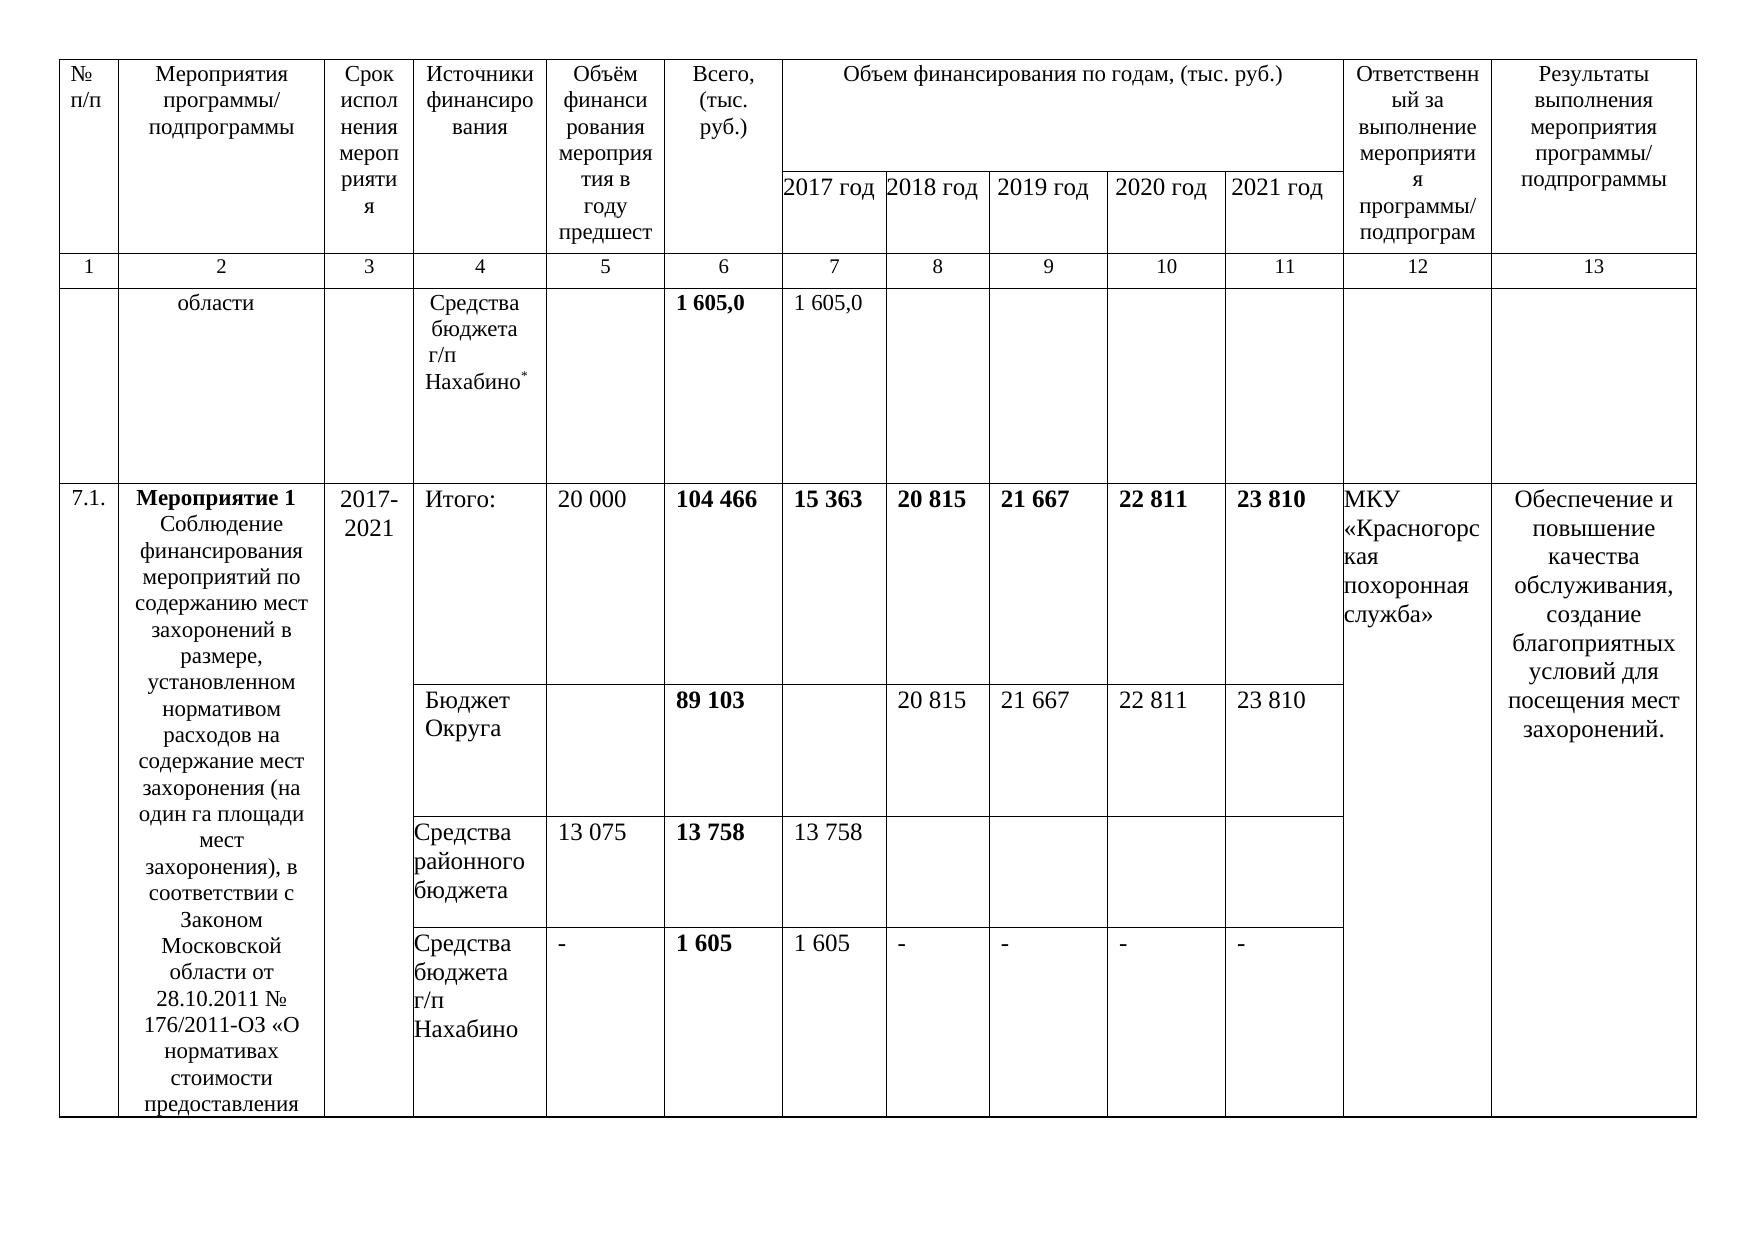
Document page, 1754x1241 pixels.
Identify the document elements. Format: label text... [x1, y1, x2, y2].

table_cell 13 758 [665, 817, 782, 927]
table_cell [1226, 289, 1343, 483]
table_cell 8 [887, 254, 989, 288]
table_cell 7 [783, 254, 886, 288]
table_cell 22 811 [1108, 484, 1225, 684]
table_cell 23 810 [1226, 484, 1343, 684]
table_cell 13 [1492, 254, 1696, 288]
table_cell 5 [547, 254, 664, 288]
table_cell [887, 817, 989, 927]
table_cell 20 815 [887, 484, 989, 684]
table_cell 6 [665, 254, 782, 288]
table_header Мероприятия программы/ подпрограммы [119, 60, 324, 252]
table_cell 21 667 [990, 685, 1107, 816]
table_cell 23 810 [1226, 685, 1343, 816]
table_cell - [990, 928, 1107, 1116]
table_cell 15 363 [783, 484, 886, 684]
table_cell - [1108, 928, 1225, 1116]
table_cell [990, 817, 1107, 927]
table_cell 1 605,0 [665, 289, 782, 483]
table_cell 20 815 [887, 685, 989, 816]
table_cell 104 466 [665, 484, 782, 684]
table_cell [1226, 817, 1343, 927]
table_header Всего, (тыс. руб.) [665, 60, 782, 252]
table_cell [783, 685, 886, 816]
table_cell МКУ «Красногорская похоронная служба» [1344, 484, 1491, 1116]
table_cell 3 [325, 254, 413, 288]
table_cell 1 [60, 254, 118, 288]
table_cell [547, 289, 664, 483]
table_cell 2021 год [1226, 172, 1343, 252]
table_cell Бюджет Округа [414, 685, 546, 816]
table_cell 1 605,0 [783, 289, 886, 483]
table_cell 4 [414, 254, 546, 288]
table_cell 2 [119, 254, 324, 288]
table_cell 2018 год [887, 172, 989, 252]
table_cell [887, 289, 989, 483]
table_cell 1 605 [783, 928, 886, 1116]
table_cell 11 [1226, 254, 1343, 288]
table_cell [1108, 289, 1225, 483]
table_cell 20 000 [547, 484, 664, 684]
table_cell 21 667 [990, 484, 1107, 684]
table_header Объём финансирования мероприятия в году предшествующему году начала реализации мун. программы (тыс. руб.) [547, 60, 664, 252]
table_cell 13 758 [783, 817, 886, 927]
table_cell Средства бюджета г/п Нахабино* [414, 289, 546, 483]
table_cell 22 811 [1108, 685, 1225, 816]
table_header № п/п [60, 60, 118, 252]
table_cell Средства районного бюджета [414, 817, 546, 927]
table_cell 2020 год [1108, 172, 1225, 252]
table_cell - [1226, 928, 1343, 1116]
table_header Объем финансирования по годам, (тыс. руб.) [783, 60, 1343, 171]
table_cell 1 605 [665, 928, 782, 1116]
table_header Ответственный за выполнение мероприятия программы/подпрограммы [1344, 60, 1491, 252]
table_cell Итого: [414, 484, 546, 684]
table_cell Мероприятие 1 Соблюдение финансирования мероприятий по содержанию мест захоронений в размере, установленном нормативом расходов на содержание мест захоронения (на один га площади мест захоронения), в соответствии с Законом Московской области от 28.10.2011 № 176/2011-ОЗ «О нормативах стоимости предоставления муниципальных услуг, оказываемых за счет средств бюджетов муниципальных образований Московской области, применяемых при расчетах межбюджетных трансфертов» [119, 484, 324, 1116]
table_cell 13 075 [547, 817, 664, 927]
table_cell 2019 год [990, 172, 1107, 252]
table_cell 9 [990, 254, 1107, 288]
table_cell [990, 289, 1107, 483]
table_cell 7.1. [60, 484, 118, 1116]
table_cell 12 [1344, 254, 1491, 288]
table_cell 2017-2021 [325, 484, 413, 1116]
table_cell [1108, 817, 1225, 927]
table_cell 2017 год [783, 172, 886, 252]
table_cell Обеспечение и повышение качества обслуживания, создание благоприятных условий для посещения мест захоронений. [1492, 484, 1696, 1116]
table_cell 10 [1108, 254, 1225, 288]
table_cell - [547, 928, 664, 1116]
table_header Источники финансирования [414, 60, 546, 252]
table_cell [1344, 289, 1491, 483]
table_header Срок исполнения мероприятия [325, 60, 413, 252]
table_cell 89 103 [665, 685, 782, 816]
table_header Результаты выполнения мероприятия программы/ подпрограммы [1492, 60, 1696, 252]
table_cell Средства бюджета г/п Нахабино [414, 928, 546, 1116]
table_cell - [887, 928, 989, 1116]
table_cell [1492, 289, 1696, 483]
table_cell [547, 685, 664, 816]
